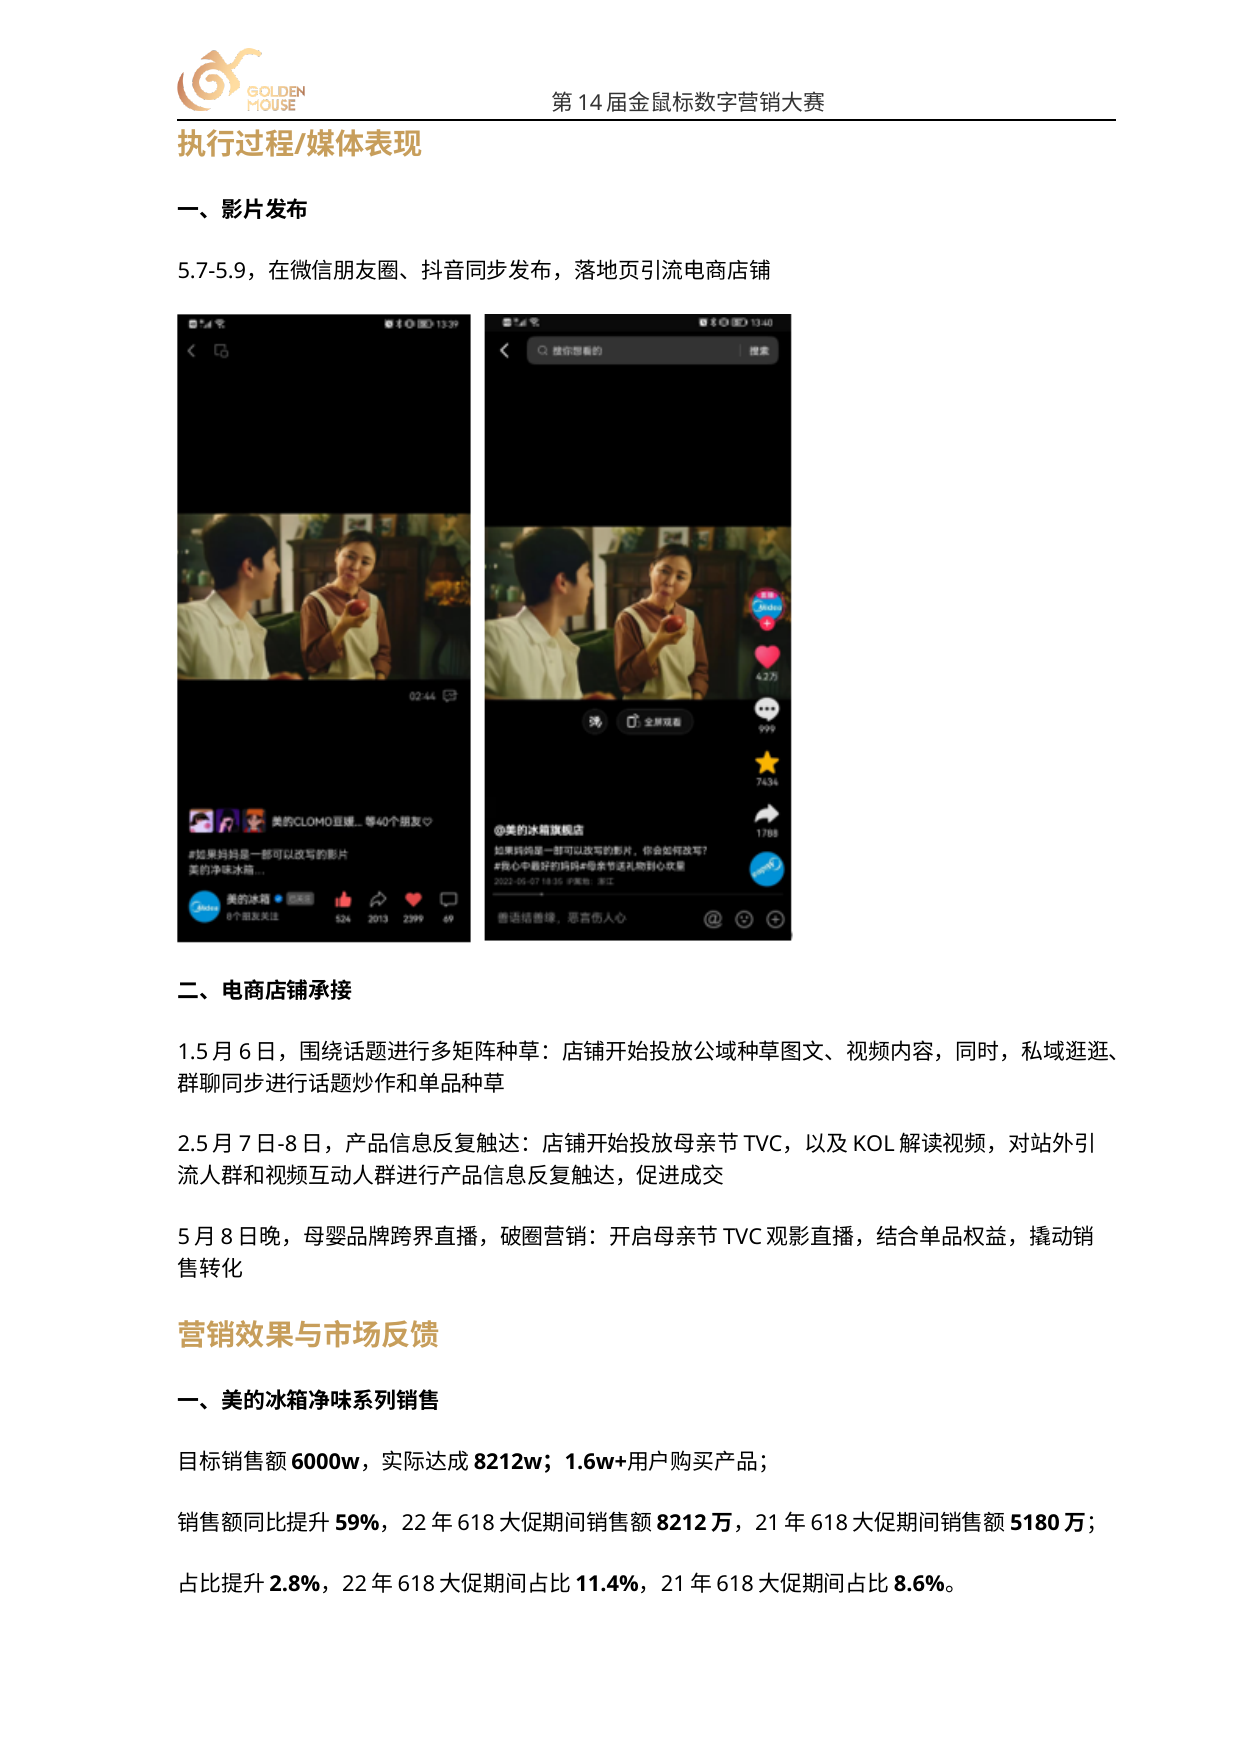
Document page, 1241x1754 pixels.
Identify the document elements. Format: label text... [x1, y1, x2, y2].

text 一、影片发布 [177, 192, 1116, 224]
text 二、电商店铺承接 [177, 973, 1116, 1004]
text 1.5月6日，围绕话题进行多矩阵种草：店铺开始投放公域种草图文、视频内容，同时，私域逛逛、群聊同步进行话题炒作和单品种草 [177, 1034, 1116, 1097]
text 一、美的冰箱净味系列销售 [177, 1383, 1116, 1415]
text 执行过程/媒体表现 [177, 121, 1116, 163]
text 2.5月7日-8日，产品信息反复触达：店铺开始投放母亲节TVC，以及KOL解读视频，对站外引流人群和视频互动人群进行产品信息反复触达，促进成交 [177, 1126, 1116, 1190]
text 营销效果与市场反馈 [177, 1312, 1116, 1354]
text 5.7-5.9，在微信朋友圈、抖音同步发布，落地页引流电商店铺 [177, 253, 1116, 285]
picture [177, 48, 305, 111]
picture [177, 314, 793, 944]
text 占比提升2.8%，22年618大促期间占比11.4%，21年618大促期间占比8.6%。 [177, 1566, 1116, 1597]
text 目标销售额6000w，实际达成8212w；1.6w+用户购买产品； [177, 1444, 1116, 1476]
text 5月8日晚，母婴品牌跨界直播，破圈营销：开启母亲节TVC观影直播，结合单品权益，撬动销售转化 [177, 1219, 1116, 1282]
text 销售额同比提升59%，22年618大促期间销售额8212万，21年618大促期间销售额5180万； [177, 1505, 1116, 1537]
